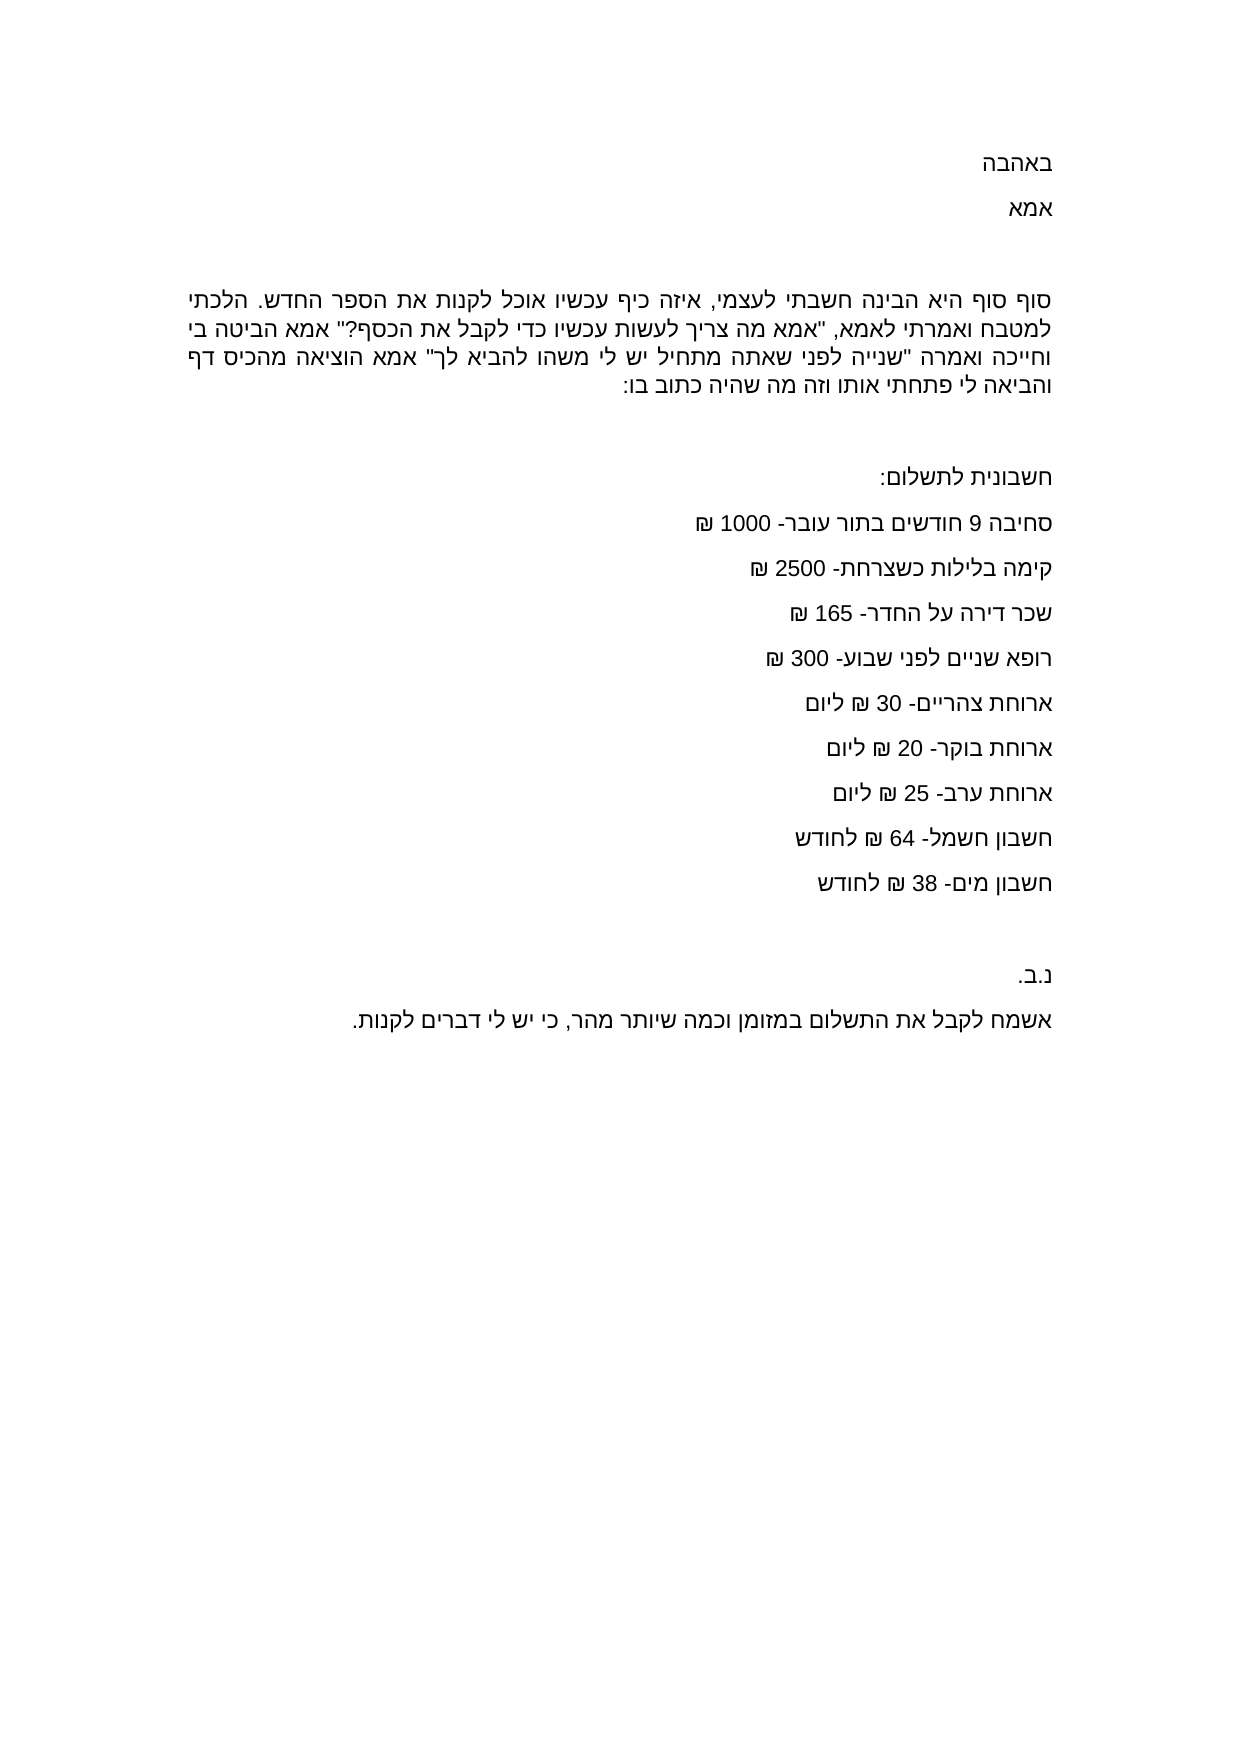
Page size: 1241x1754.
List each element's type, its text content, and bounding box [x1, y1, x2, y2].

text ארוחת ערב- 25 ₪ ליום [187, 780, 1053, 806]
text שכר דירה על החדר- 165 ₪ [187, 600, 1053, 626]
text חשבון חשמל- 64 ₪ לחודש [187, 825, 1053, 852]
text אמא [187, 195, 1053, 221]
text ארוחת בוקר- 20 ₪ ליום [187, 735, 1053, 761]
text קימה בלילות כשצרחת- 2500 ₪ [187, 554, 1053, 581]
text נ.ב. [187, 962, 1053, 989]
text ארוחת צהריים- 30 ₪ ליום [187, 690, 1053, 716]
text באהבה [187, 150, 1053, 176]
text אשמח לקבל את התשלום במזומן וכמה שיותר מהר, כי יש לי דברים לקנות. [187, 1007, 1053, 1034]
text סחיבה 9 חודשים בתור עובר- 1000 ₪ [187, 509, 1053, 536]
text חשבונית לתשלום: [187, 464, 1053, 491]
text חשבון מים- 38 ₪ לחודש [187, 870, 1053, 897]
text רופא שניים לפני שבוע- 300 ₪ [187, 645, 1053, 671]
text סוף סוף היא הבינה חשבתי לעצמי, איזה כיף עכשיו אוכל לקנות את הספר החדש. הלכתי למטבח ואמרתי לאמא, "אמא מה צריך לעשות עכשיו כדי לקבל את הכסף?" אמא הביטה בי וחייכה ואמרה "שנייה לפני שאתה מתחיל יש לי משהו להביא לך" אמא הוציאה מהכיס דף והביאה לי פתחתי אותו וזה מה שהיה כתוב בו: [187, 287, 1053, 399]
